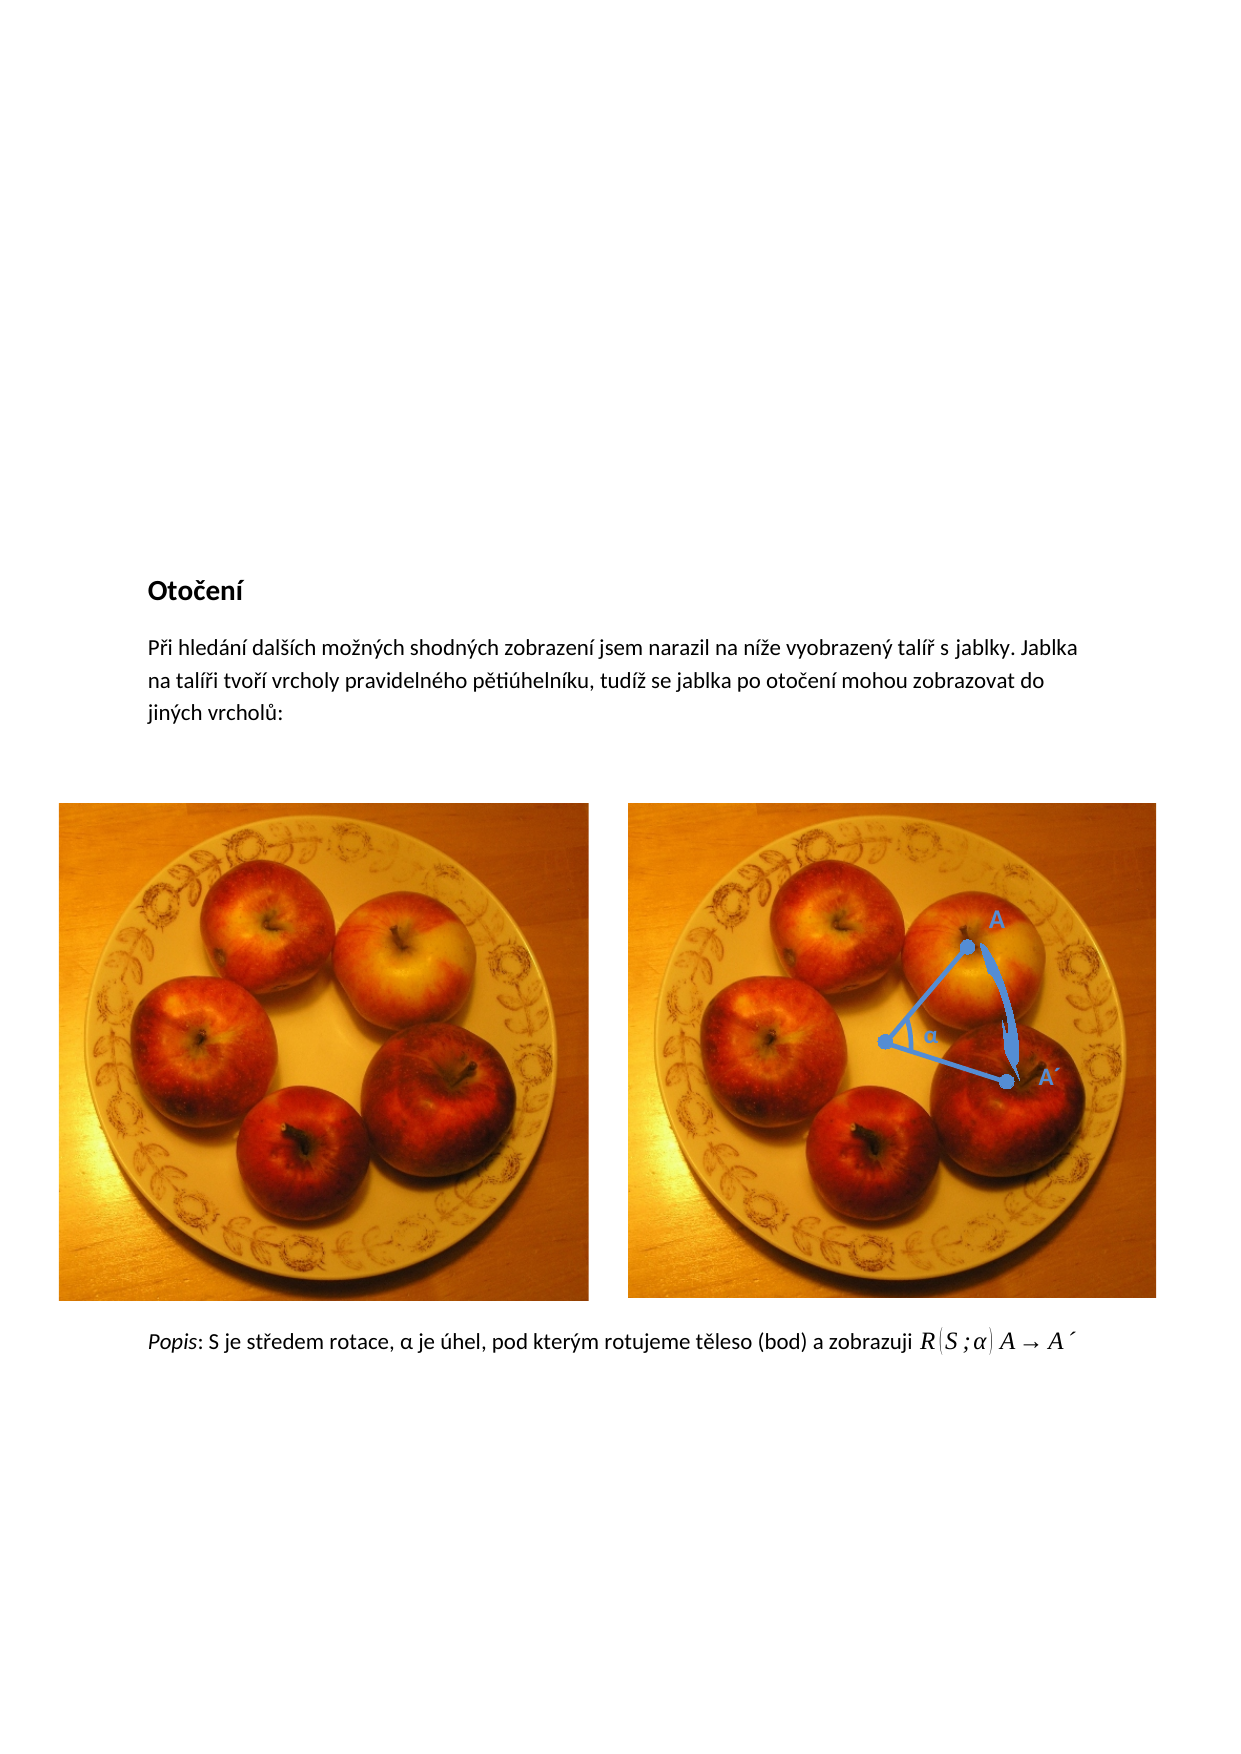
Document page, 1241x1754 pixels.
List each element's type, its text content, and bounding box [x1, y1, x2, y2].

text Otočení [148, 572, 1093, 607]
picture [58, 803, 589, 1301]
text Popis: S je středem rotace, α je úhel, pod kterým rotujeme těleso (bod) a zobrazuji [148, 1326, 1093, 1357]
text Při hledání dalších možných shodných zobrazení jsem narazil na níže vyobrazený talíř s jablky. Jablka na talíři tvoří vrcholy pravidelného pětiúhelníku, tudíž se jablka po otočení mohou zobrazovat do jiných vrcholů: [148, 633, 1093, 726]
picture [628, 803, 1156, 1297]
